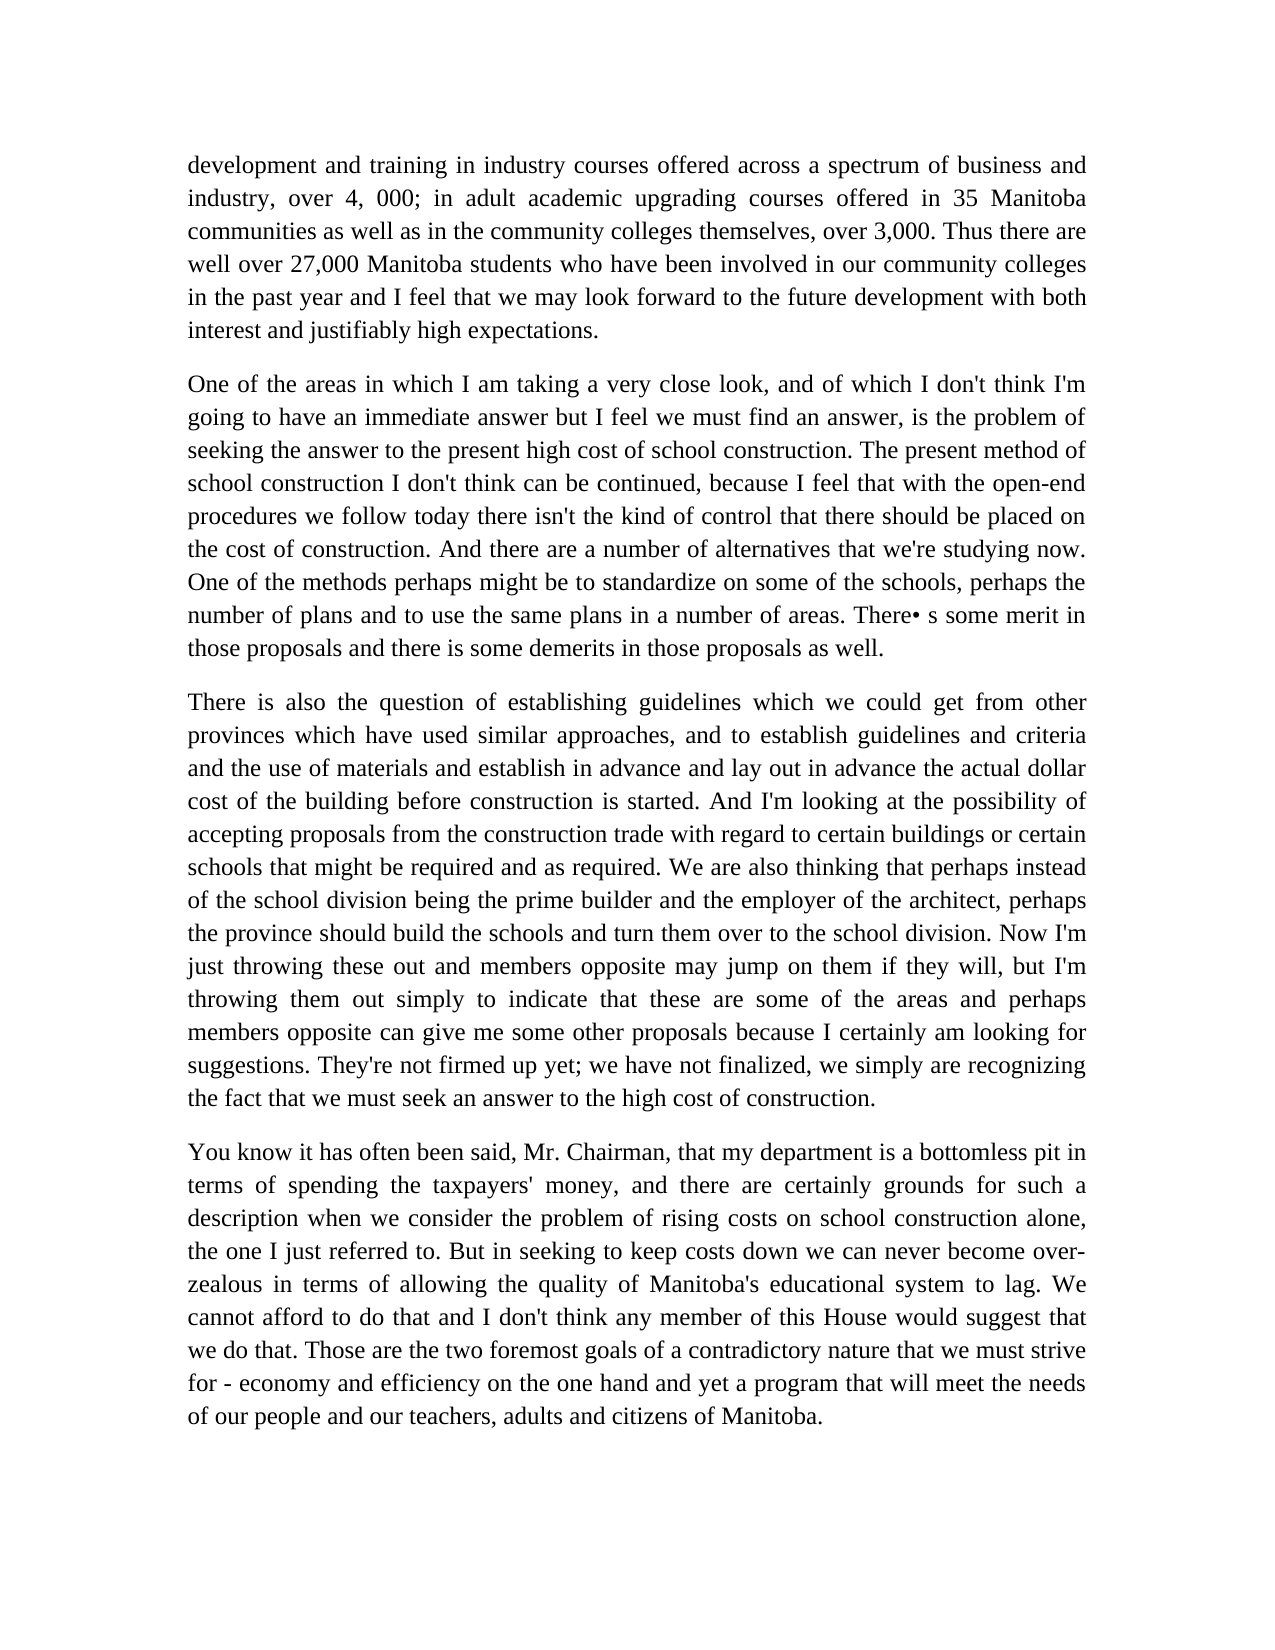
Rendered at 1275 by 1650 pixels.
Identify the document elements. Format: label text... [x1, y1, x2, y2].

text There is also the question of establishing guidelines which we could get from other provinces which have used similar approaches, and to establish guidelines and criteria and the use of materials and establish in advance and lay out in advance the actual dollar cost of the building before construction is started. And I'm looking at the possibility of accepting proposals from the construction trade with regard to certain buildings or certain schools that might be required and as required. We are also thinking that perhaps instead of the school division being the prime builder and the employer of the architect, perhaps the province should build the schools and turn them over to the school division. Now I'm just throwing these out and members opposite may jump on them if they will, but I'm throwing them out simply to indicate that these are some of the areas and perhaps members opposite can give me some other proposals because I certainly am looking for suggestions. They're not firmed up yet; we have not finalized, we simply are recognizing the fact that we must seek an answer to the high cost of construction. [187, 687, 1087, 1112]
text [187, 150, 1087, 344]
text One of the areas in which I am taking a very close look, and of which I don't think I'm going to have an immediate answer but I feel we must find an answer, is the problem of seeking the answer to the present high cost of school construction. The present method of school construction I don't think can be continued, because I feel that with the open-end procedures we follow today there isn't the kind of control that there should be placed on the cost of construction. And there are a number of alternatives that we're studying now. One of the methods perhaps might be to standardize on some of the schools, perhaps the number of plans and to use the same plans in a number of areas. There• s some merit in those proposals and there is some demerits in those proposals as well. [187, 369, 1087, 662]
text You know it has often been said, Mr. Chairman, that my department is a bottomless pit in terms of spending the taxpayers' money, and there are certainly grounds for such a description when we consider the problem of rising costs on school construction alone, the one I just referred to. But in seeking to keep costs down we can never become over-zealous in terms of allowing the quality of Manitoba's educational system to lag. We cannot afford to do that and I don't think any member of this House would suggest that we do that. Those are the two foremost goals of a contradictory nature that we must strive for - economy and efficiency on the one hand and yet a program that will meet the needs of our people and our teachers, adults and citizens of Manitoba. [187, 1137, 1087, 1430]
